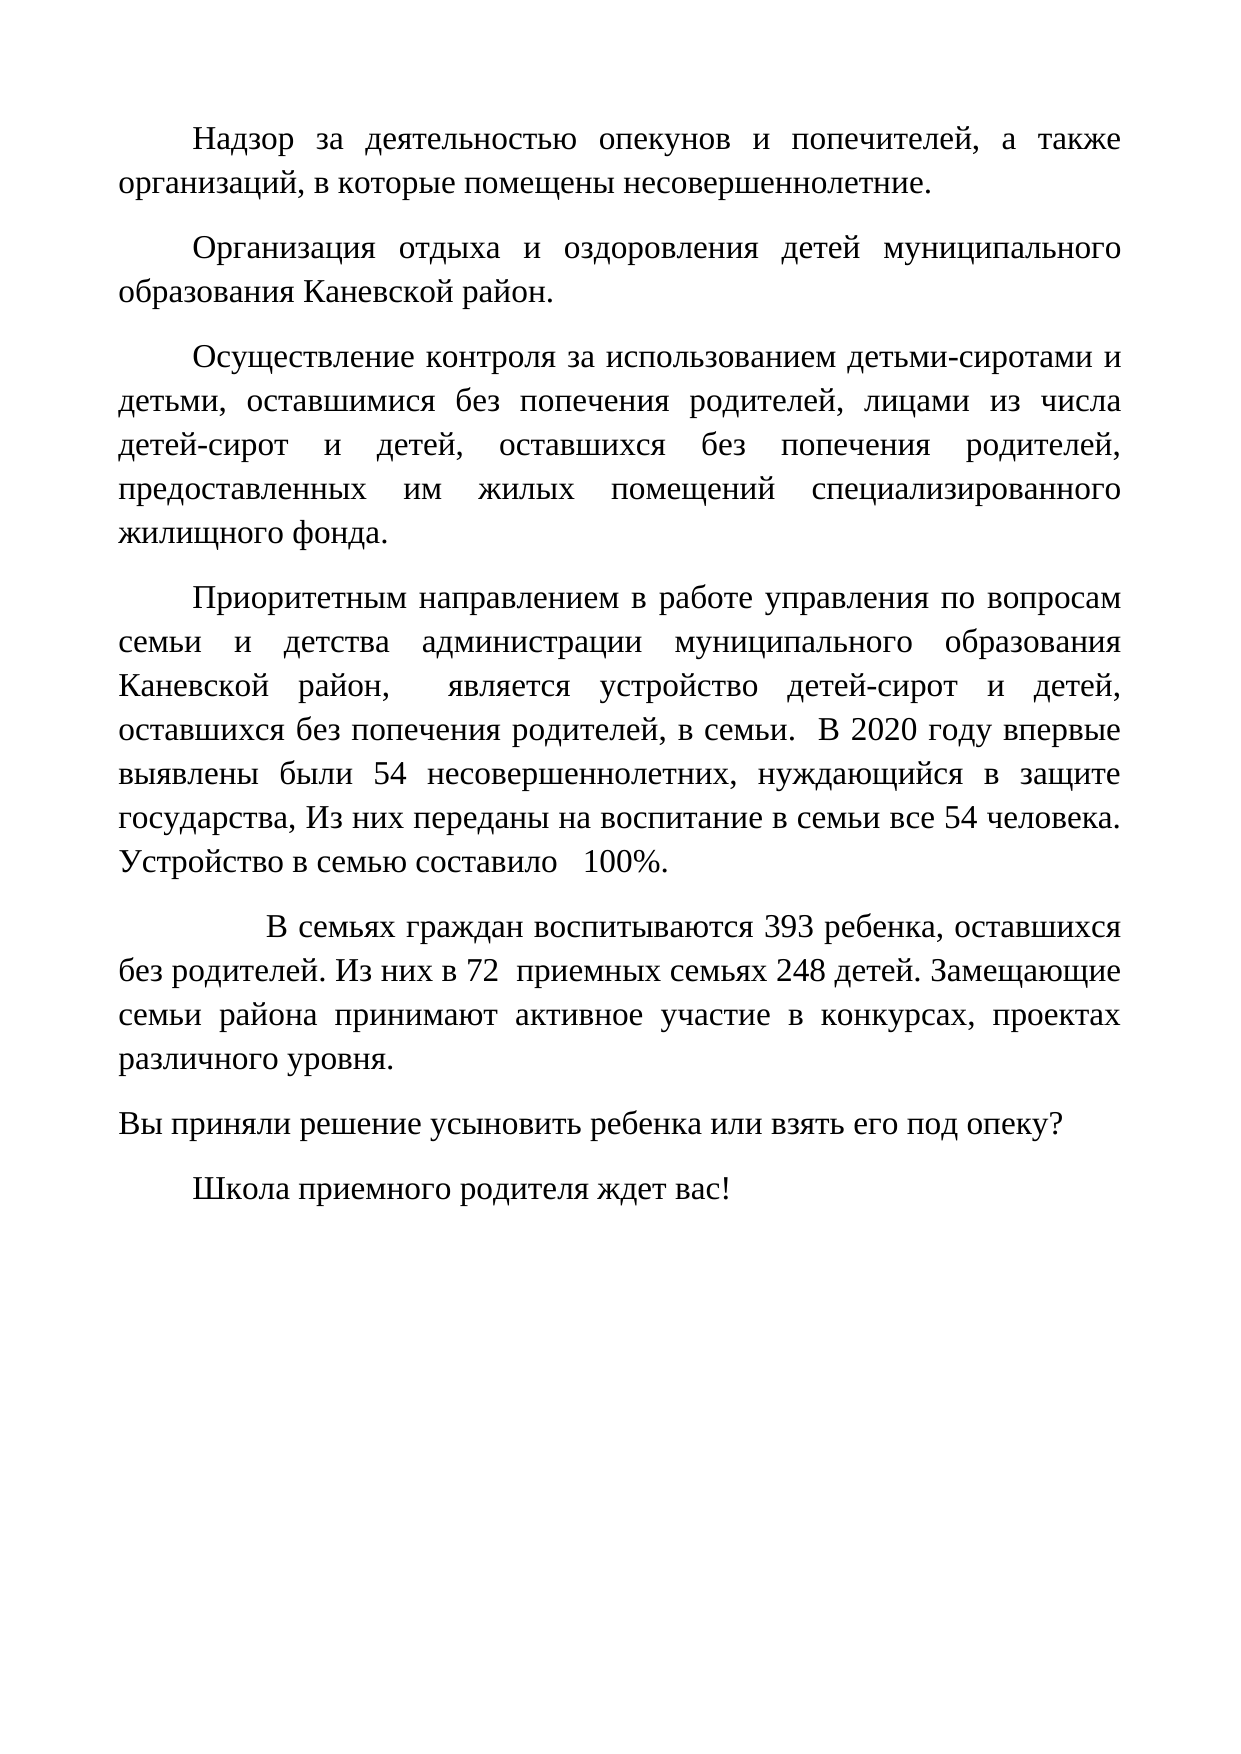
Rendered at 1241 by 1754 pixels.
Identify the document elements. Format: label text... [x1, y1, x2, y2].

text Надзор за деятельностью опекунов и попечителей, а также организаций, в которые помещены несовершеннолетние. [118, 118, 1122, 201]
text Школа приемного родителя ждет вас! [118, 1168, 1122, 1207]
text Осуществление контроля за использованием детьми-сиротами и детьми, оставшимися без попечения родителей, лицами из числа детей-сирот и детей, оставшихся без попечения родителей, предоставленных им жилых помещений специализированного жилищного фонда. [118, 336, 1122, 551]
text Организация отдыха и оздоровления детей муниципального образования Каневской район. [118, 227, 1122, 309]
text Вы приняли решение усыновить ребенка или взять его под опеку? [118, 1103, 1122, 1142]
text В семьях граждан воспитываются 393 ребенка, оставшихся без родителей. Из них в 72 приемных семьях 248 детей. Замещающие семьи района принимают активное участие в конкурсах, проектах различного уровня. [118, 906, 1122, 1077]
text Приоритетным направлением в работе управления по вопросам семьи и детства администрации муниципального образования Каневской район, является устройство детей-сирот и детей, оставшихся без попечения родителей, в семьи. В 2020 году впервые выявлены были 54 несовершеннолетних, нуждающийся в защите государства, Из них переданы на воспитание в семьи все 54 человека. Устройство в семью составило 100%. [118, 577, 1122, 880]
